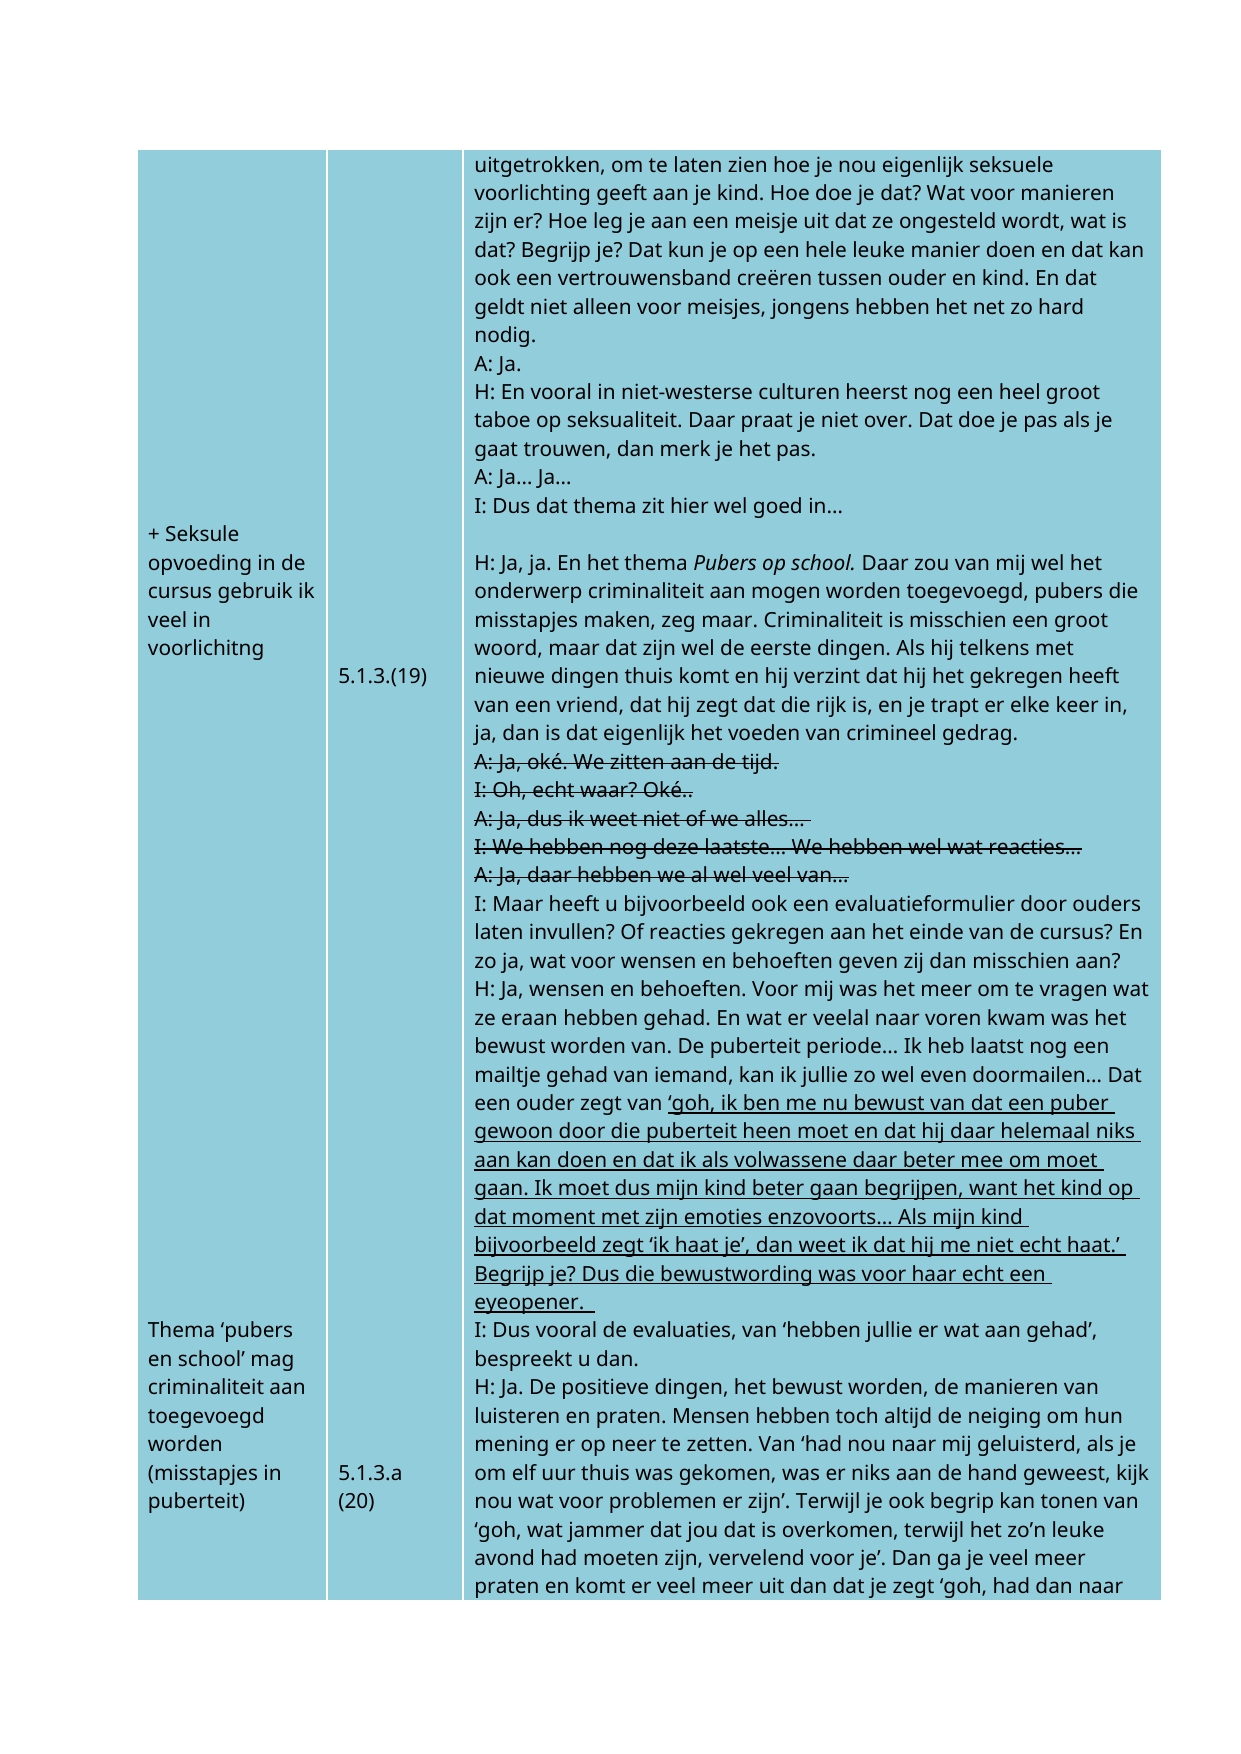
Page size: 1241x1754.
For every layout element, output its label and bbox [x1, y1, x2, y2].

table_cell [138, 150, 326, 1600]
table_cell [464, 150, 1161, 1600]
table_cell [328, 150, 462, 1600]
